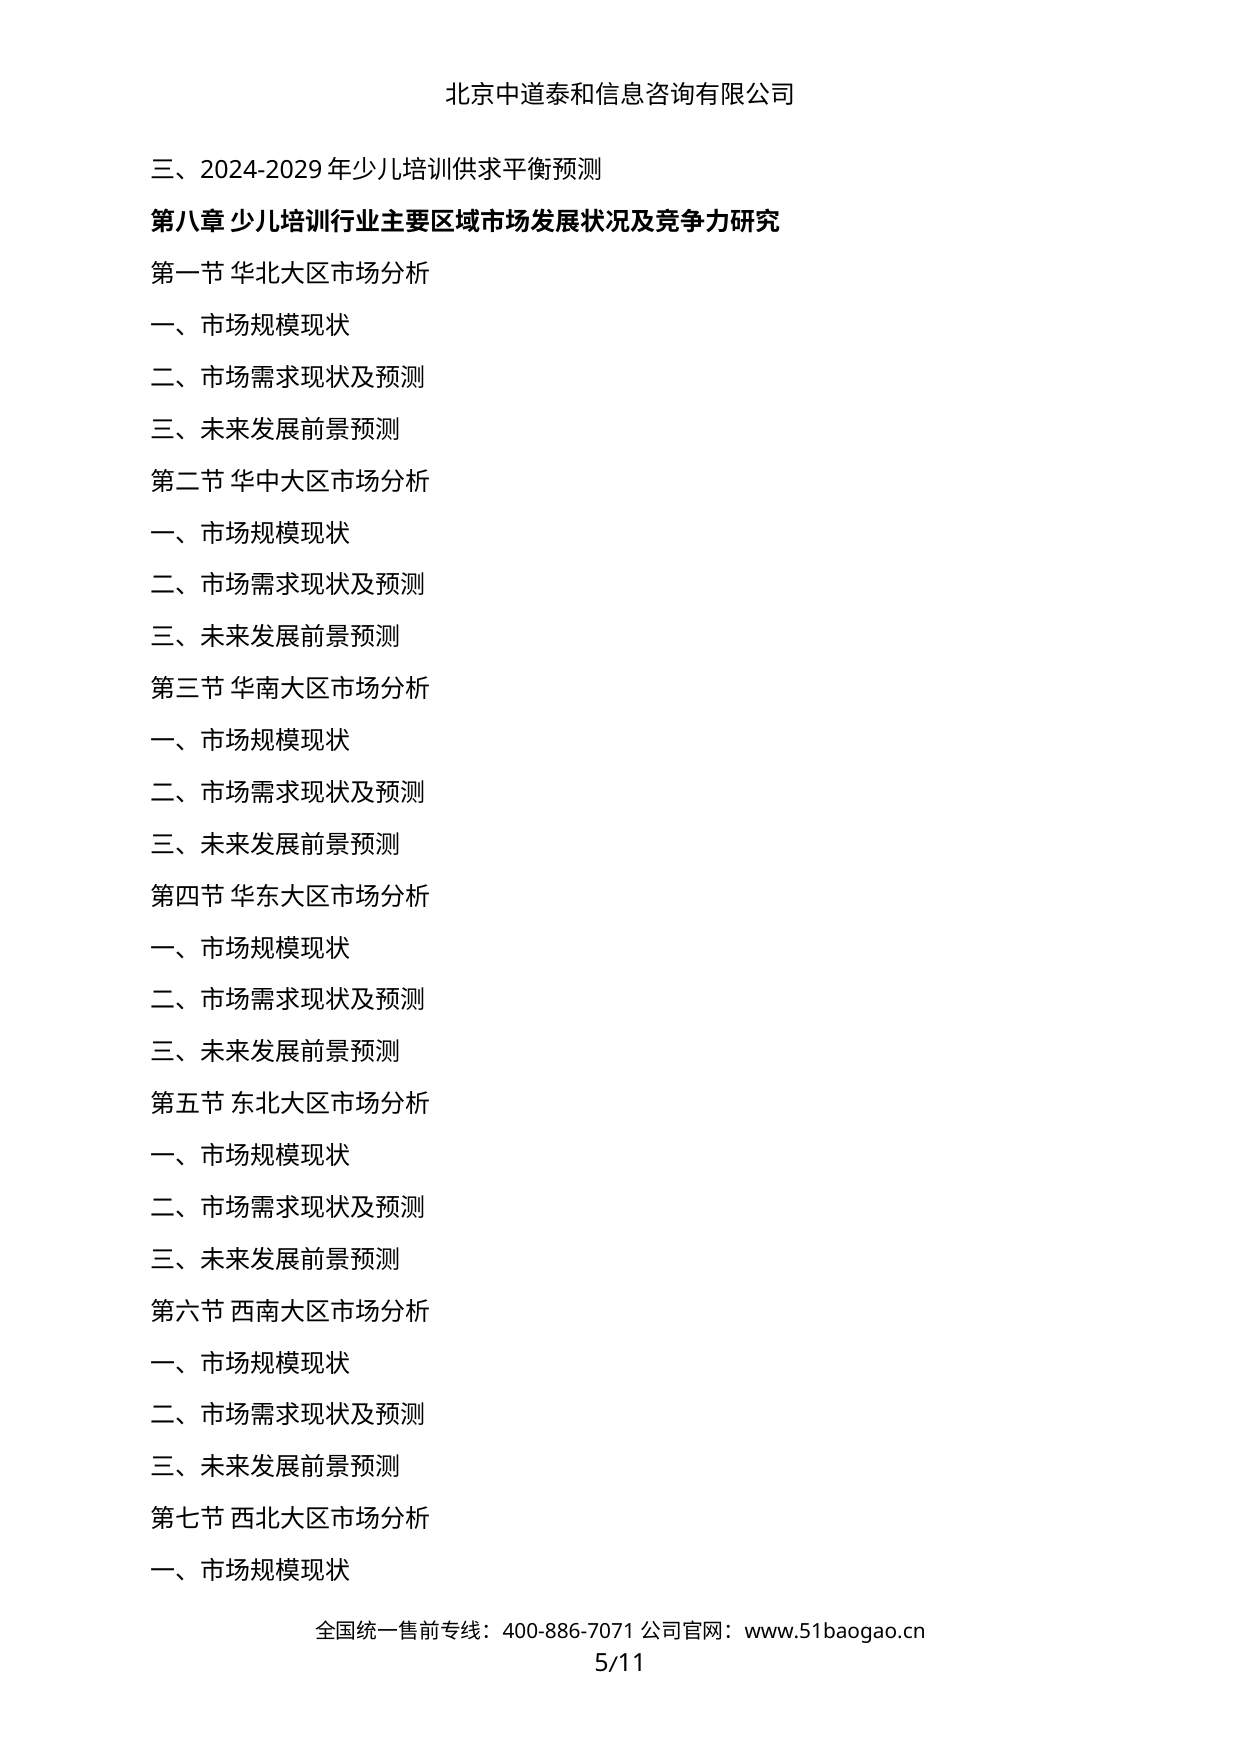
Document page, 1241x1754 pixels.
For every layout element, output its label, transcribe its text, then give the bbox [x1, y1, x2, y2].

text 二、市场需求现状及预测 [150, 772, 1090, 809]
text 第二节 华中大区市场分析 [150, 461, 1090, 497]
text 第八章 少儿培训行业主要区域市场发展状况及竞争力研究 [150, 202, 1090, 238]
text 二、市场需求现状及预测 [150, 565, 1090, 601]
text 二、市场需求现状及预测 [150, 357, 1090, 394]
text 二、市场需求现状及预测 [150, 1395, 1090, 1431]
text 一、市场规模现状 [150, 513, 1090, 549]
text 第七节 西北大区市场分析 [150, 1499, 1090, 1535]
text 三、未来发展前景预测 [150, 1032, 1090, 1068]
text 第一节 华北大区市场分析 [150, 254, 1090, 290]
text 第三节 华南大区市场分析 [150, 669, 1090, 705]
text 一、市场规模现状 [150, 721, 1090, 757]
text 三、未来发展前景预测 [150, 824, 1090, 861]
text 三、未来发展前景预测 [150, 1447, 1090, 1483]
text 第五节 东北大区市场分析 [150, 1084, 1090, 1120]
text 第四节 华东大区市场分析 [150, 876, 1090, 912]
text 一、市场规模现状 [150, 928, 1090, 964]
text 三、未来发展前景预测 [150, 617, 1090, 653]
text 二、市场需求现状及预测 [150, 1187, 1090, 1224]
text 三、2024-2029年少儿培训供求平衡预测 [150, 150, 1090, 186]
text 三、未来发展前景预测 [150, 409, 1090, 446]
text 一、市场规模现状 [150, 1551, 1090, 1587]
text 三、未来发展前景预测 [150, 1239, 1090, 1276]
text 一、市场规模现状 [150, 1136, 1090, 1172]
text 一、市场规模现状 [150, 1343, 1090, 1379]
text 二、市场需求现状及预测 [150, 980, 1090, 1016]
text 第六节 西南大区市场分析 [150, 1291, 1090, 1327]
text 一、市场规模现状 [150, 306, 1090, 342]
